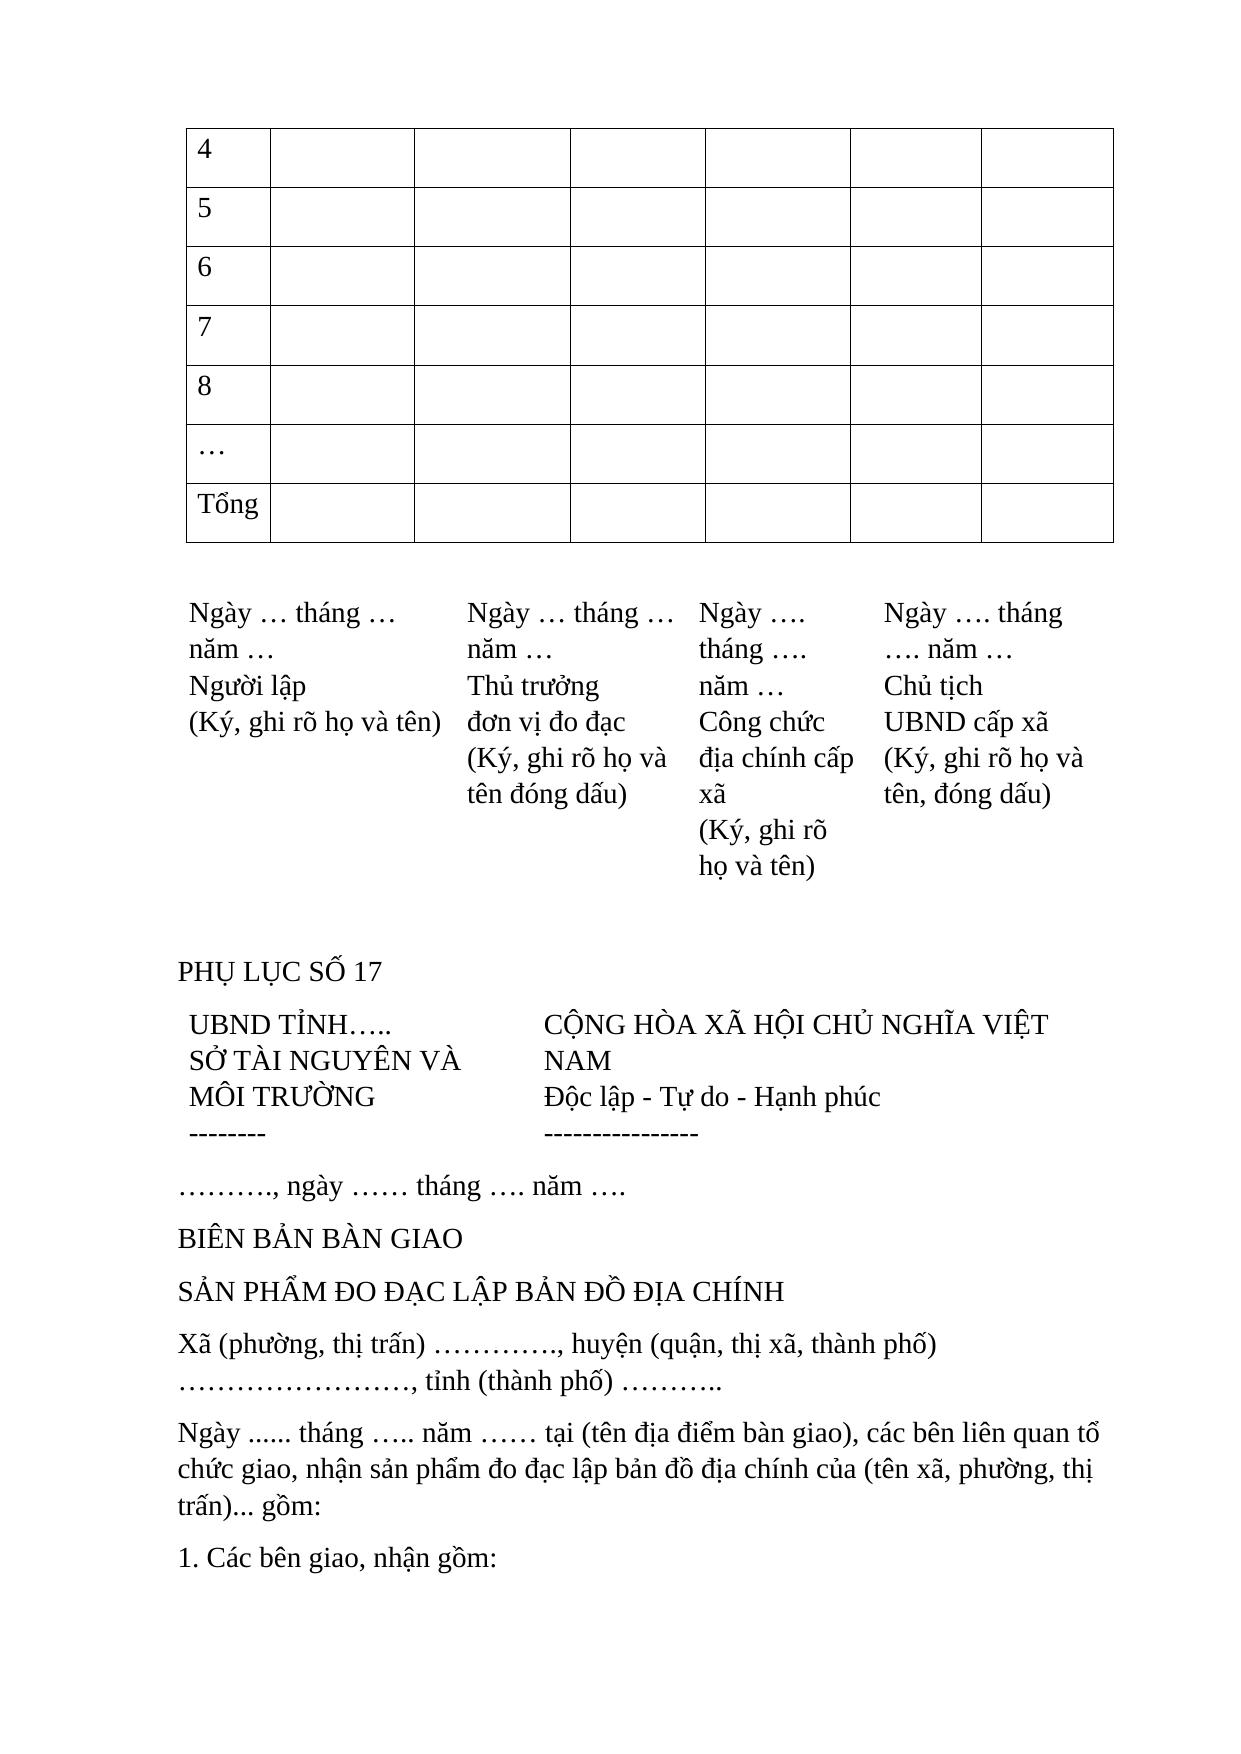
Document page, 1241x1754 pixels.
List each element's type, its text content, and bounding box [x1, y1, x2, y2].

table_cell [706, 188, 850, 246]
table_cell [271, 247, 414, 305]
table_header CỘNG HÒA XÃ HỘI CHỦ NGHĨA VIỆT Độc lập - Tự do - Hạnh phúc ---------------- [532, 1007, 1061, 1168]
table_cell [851, 366, 981, 424]
table_cell 7 [187, 306, 270, 364]
table_cell [571, 247, 705, 305]
table_cell [982, 366, 1113, 424]
text BIÊN BẢN BÀN GIAO [177, 1221, 1122, 1254]
table_header Ngày … tháng … năm … Người lập (Ký, ghi rõ họ và tên) [177, 595, 456, 901]
table_cell [982, 306, 1113, 364]
table_cell Tổng [187, 484, 270, 542]
table_cell [415, 247, 570, 305]
table_cell [415, 306, 570, 364]
table_header Ngày …. tháng …. năm … Chủ tịch UBND cấp xã (Ký, ghi rõ họ và tên, đóng dấu) [872, 595, 1104, 901]
table_cell [571, 188, 705, 246]
table_cell [571, 425, 705, 483]
text Ngày ...... tháng ….. năm …… tại (tên địa điểm bàn giao), các bên liên quan tổ chức giao, nhận sản phẩm đo đạc lập bản đồ địa chính của (tên xã, phường, thị trấn)... gồm: [177, 1415, 1122, 1521]
table_cell [415, 366, 570, 424]
table_cell [571, 366, 705, 424]
table_cell [706, 247, 850, 305]
text PHỤ LỤC SỐ 17 [177, 954, 1122, 987]
table_cell [271, 188, 414, 246]
table_cell [415, 188, 570, 246]
table_cell [415, 484, 570, 542]
table_cell [271, 306, 414, 364]
table_cell [706, 129, 850, 187]
table_cell [706, 425, 850, 483]
table_cell [706, 306, 850, 364]
text 1. Các bên giao, nhận gồm: [177, 1541, 1122, 1574]
text ………., ngày …… tháng …. năm …. [177, 1168, 1122, 1202]
table_cell [571, 306, 705, 364]
table_cell 8 [187, 366, 270, 424]
table_cell [982, 425, 1113, 483]
table_header UBND TỈNH….. SỞ TÀI NGUYÊN VÀ MÔI TRƯỜNG -------- [177, 1007, 532, 1168]
table_cell [571, 484, 705, 542]
table_cell [415, 425, 570, 483]
text Xã (phường, thị trấn) …………., huyện (quận, thị xã, thành phố) ……………………, tỉnh (thành phố) ……….. [177, 1326, 1122, 1396]
table_cell [706, 366, 850, 424]
table_cell [851, 188, 981, 246]
table_cell [851, 247, 981, 305]
table_cell [415, 129, 570, 187]
text SẢN PHẨM ĐO ĐẠC LẬP BẢN ĐỒ ĐỊA CHÍNH [177, 1274, 1122, 1307]
table_cell [982, 188, 1113, 246]
table_cell [271, 425, 414, 483]
table_cell [851, 425, 981, 483]
table_cell [851, 484, 981, 542]
table_cell … [187, 425, 270, 483]
table_header Ngày …. tháng …. năm … Công chức địa chính cấp xã (Ký, ghi rõ họ và tên) [687, 595, 872, 901]
table_cell [982, 129, 1113, 187]
table_cell [706, 484, 850, 542]
table_cell [571, 129, 705, 187]
table_cell [271, 366, 414, 424]
table_cell [851, 306, 981, 364]
table_cell [982, 484, 1113, 542]
table_cell 4 [187, 129, 270, 187]
table_cell [851, 129, 981, 187]
table_header Ngày … tháng … năm … Thủ trưởng đơn vị đo đạc (Ký, ghi rõ họ và tên đóng dấu) [456, 595, 687, 901]
table_cell [982, 247, 1113, 305]
table_cell [271, 129, 414, 187]
table_cell [271, 484, 414, 542]
table_cell 5 [187, 188, 270, 246]
table_cell 6 [187, 247, 270, 305]
